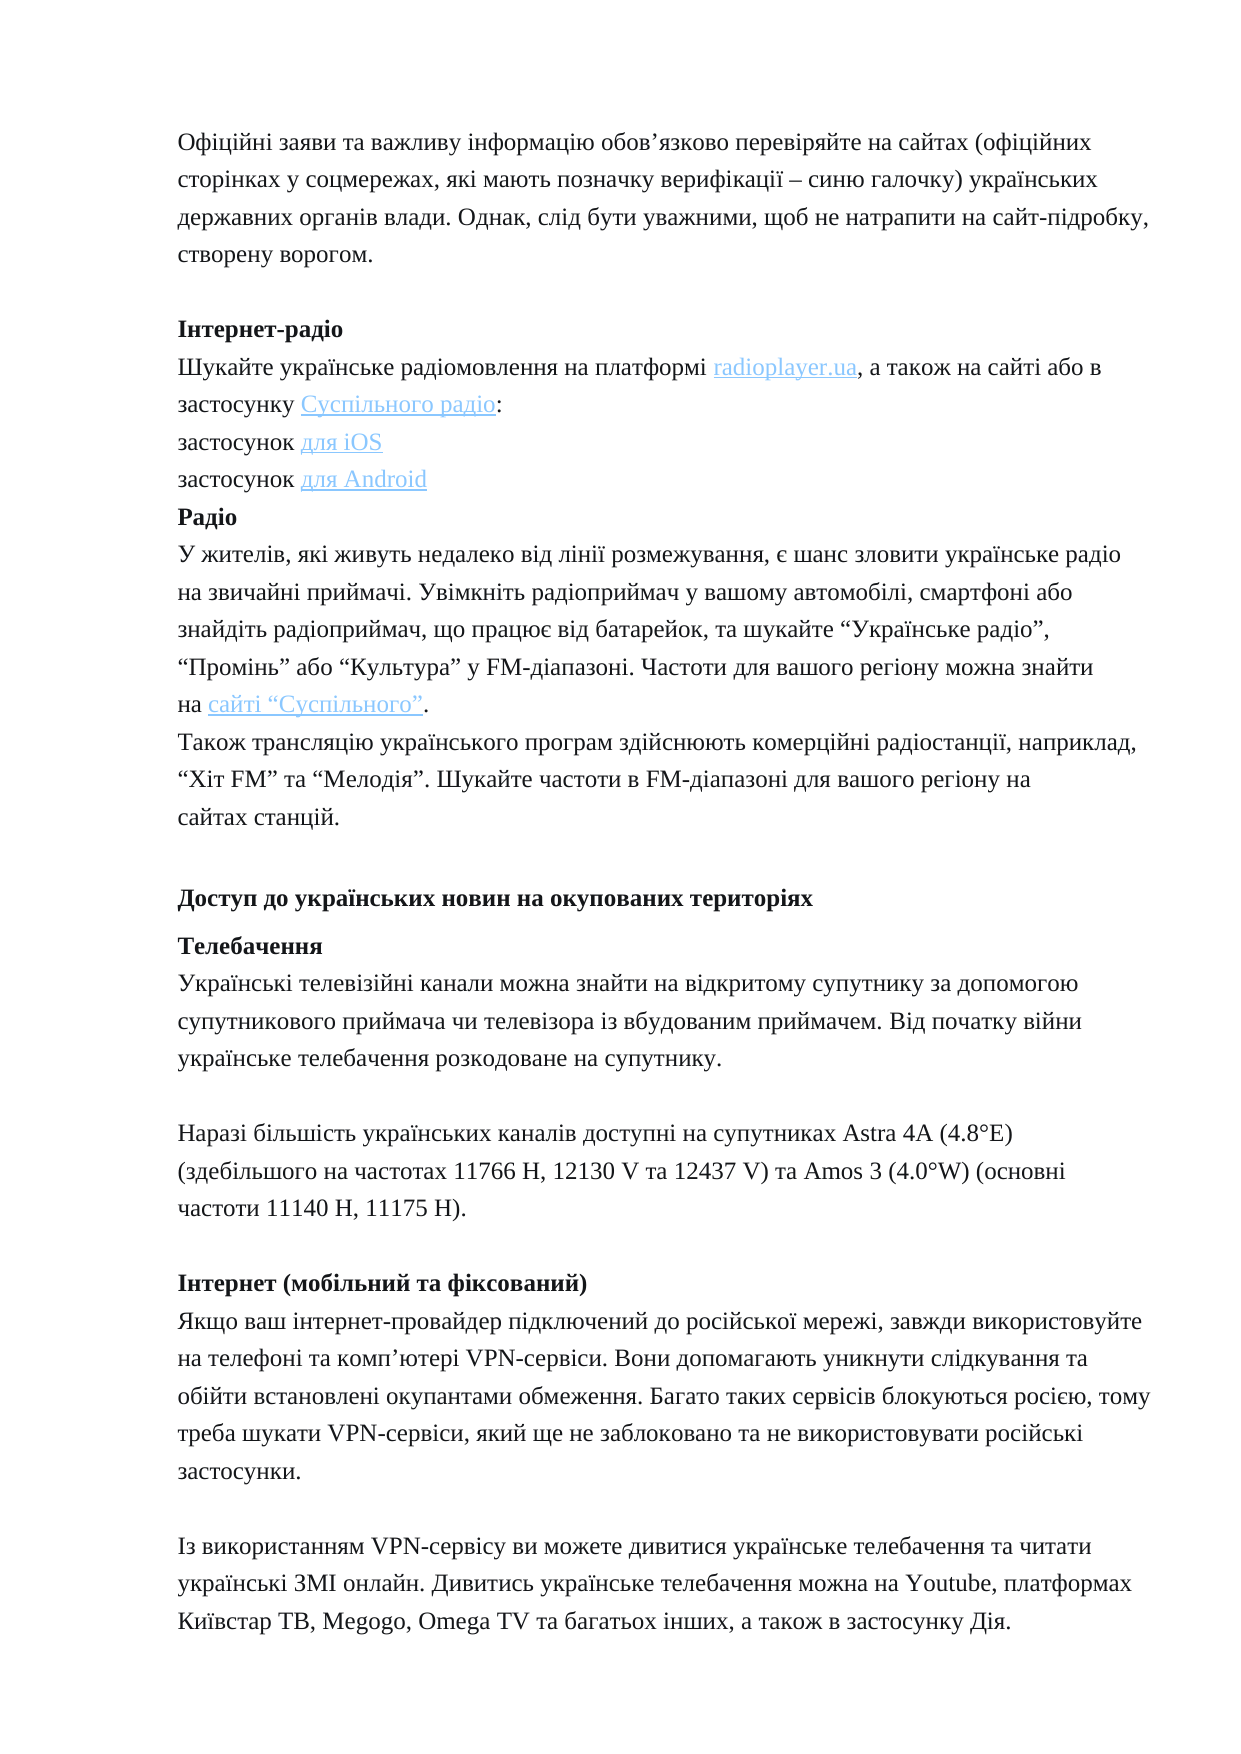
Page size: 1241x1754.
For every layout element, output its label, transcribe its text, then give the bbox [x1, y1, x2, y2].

text Доступ до українських новин на окупованих територіях [177, 868, 1152, 912]
text застосунок для Android [177, 456, 1152, 493]
text Інтернет-радіо [177, 306, 1152, 343]
text Українські телевізійні канали можна знайти на відкритому супутнику за допомогою супутникового приймача чи телевізора із вбудованим приймачем. Від початку війни українське телебачення розкодоване на супутнику. [177, 960, 1152, 1072]
text застосунок для iOS [177, 418, 1152, 456]
text У жителів, які живуть недалеко від лінії розмежування, є шанс зловити українське радіо на звичайні приймачі. Увімкніть радіоприймач у вашому автомобілі, смартфоні або знайдіть радіоприймач, що працює від батарейок, та шукайте “Українське радіо”, “Промінь” або “Культура” у FM-діапазоні. Частоти для вашого регіону можна знайти на сайті “Суспільного”. [177, 531, 1152, 718]
text Із використанням VPN-сервісу ви можете дивитися українське телебачення та читати українські ЗМІ онлайн. Дивитись українське телебачення можна на Youtube, платформах Київстар ТВ, Megogo, Omega TV та багатьох інших, а також в застосунку Дія. [177, 1522, 1152, 1635]
text Інтернет (мобільний та фіксований) [177, 1260, 1152, 1297]
text Наразі більшість українських каналів доступні на супутниках Astra 4A (4.8°E) (здебільшого на частотах 11766 H, 12130 V та 12437 V) та Amos 3 (4.0°W) (основні частоти 11140 H, 11175 H). [177, 1110, 1152, 1222]
text Якщо ваш інтернет-провайдер підключений до російської мережі, завжди використовуйте на телефоні та компʼютері VPN-сервіси. Вони допомагають уникнути слідкування та обійти встановлені окупантами обмеження. Багато таких сервісів блокуються росією, тому треба шукати VPN-сервіси, який ще не заблоковано та не використовувати російські застосунки. [177, 1297, 1152, 1485]
text Офіційні заяви та важливу інформацію обов’язково перевіряйте на сайтах (офіційних сторінках у соцмережах, які мають позначку верифікації – синю галочку) українських державних органів влади. Однак, слід бути уважними, щоб не натрапити на сайт-підробку, створену ворогом. [177, 118, 1152, 268]
text Шукайте українське радіомовлення на платформі radioplayer.ua, а також на сайті або в застосунку Суспільного радіо: [177, 343, 1152, 418]
text Телебачення [177, 922, 1152, 960]
text Радіо [177, 493, 1152, 531]
text Також трансляцію українського програм здійснюють комерційні радіостанції, наприклад, “Хіт FM” та “Мелодія”. Шукайте частоти в FM-діапазоні для вашого регіону на сайтах станцій. [177, 718, 1152, 831]
